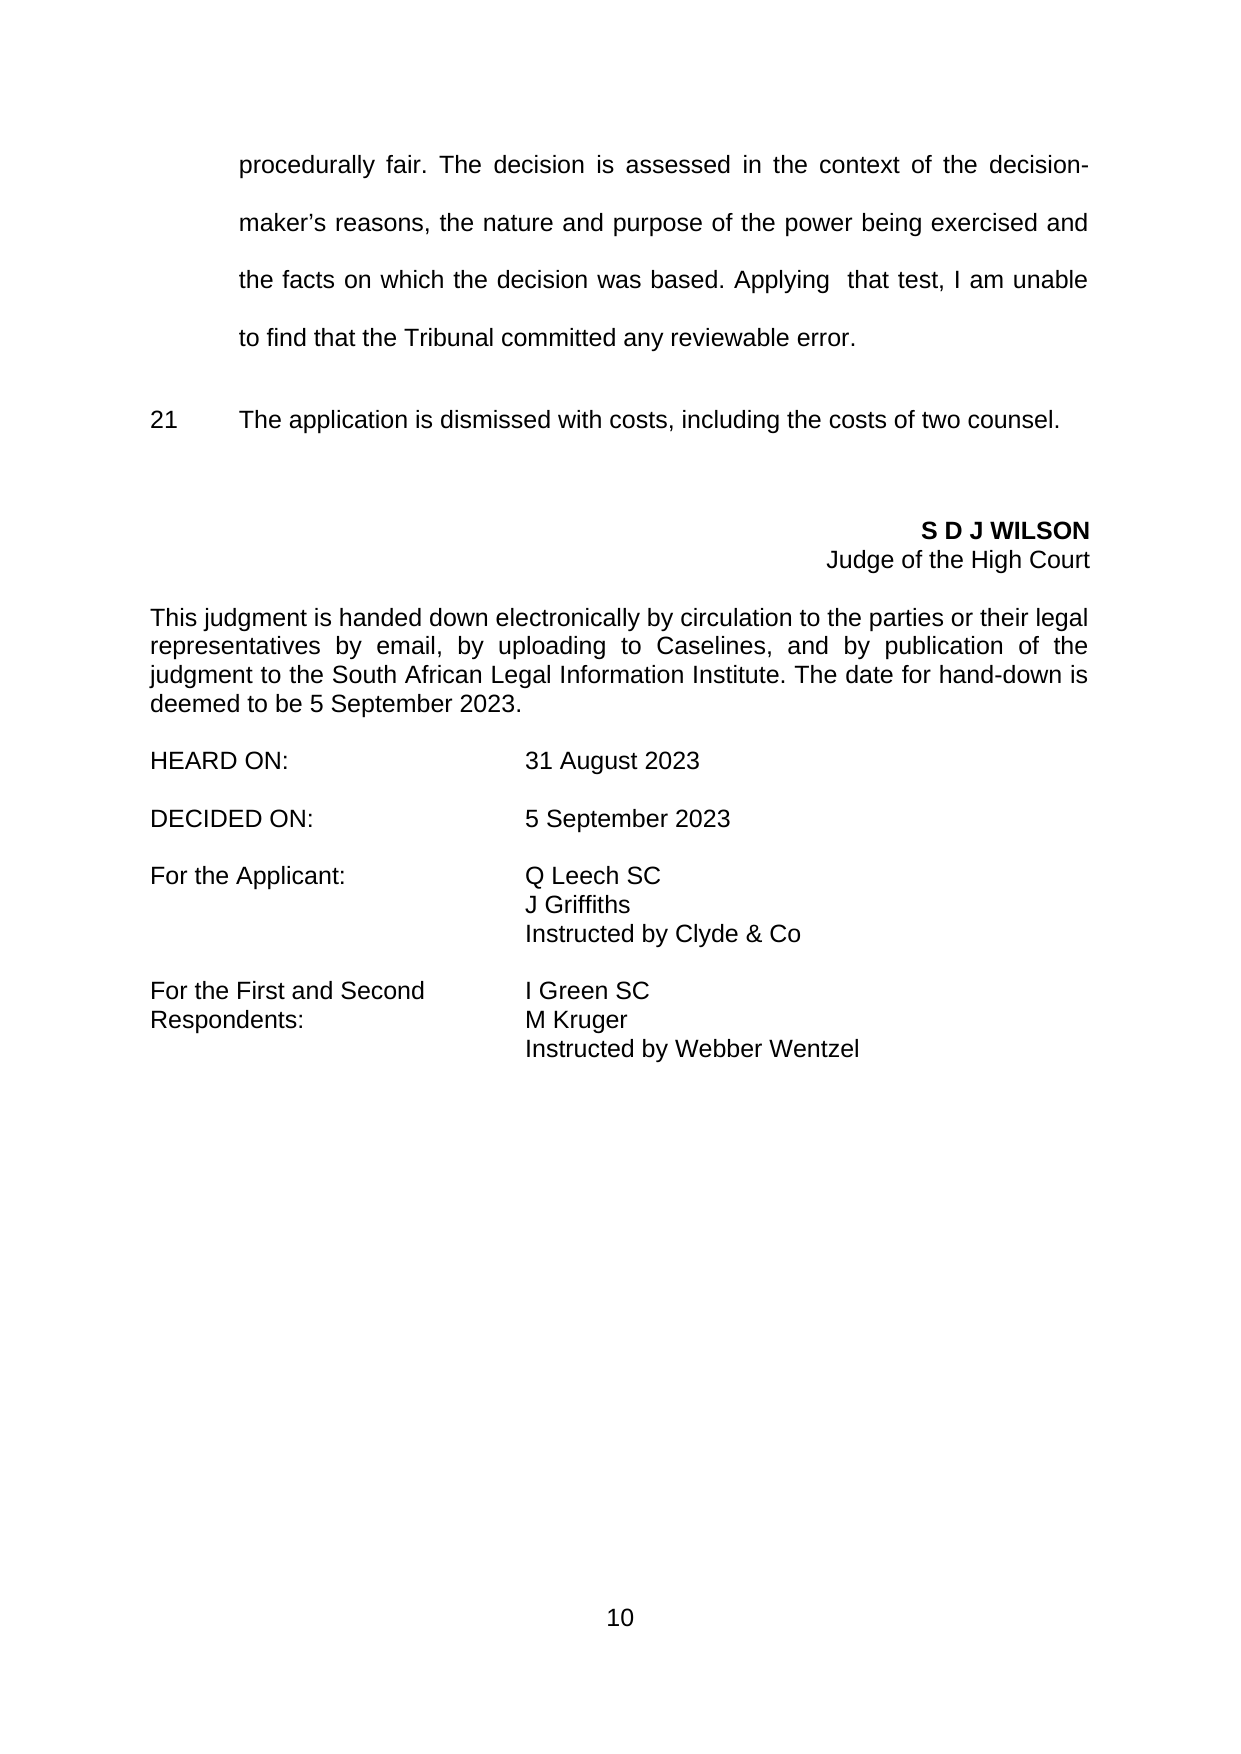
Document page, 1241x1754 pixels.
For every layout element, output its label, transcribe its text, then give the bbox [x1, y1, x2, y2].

text For the Applicant: Q Leech SC [150, 861, 1090, 890]
text This judgment is handed down electronically by circulation to the parties or their legal representatives by email, by uploading to Caselines, and by publication of the judgment to the South African Legal Information Institute. The date for hand-down is deemed to be 5 September 2023. [150, 602, 1090, 717]
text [150, 150, 1090, 351]
text Respondents: M Kruger [150, 1005, 1090, 1034]
text Judge of the High Court [150, 545, 1090, 574]
text DECIDED ON: 5 September 2023 [150, 804, 1090, 832]
text J Griffiths [150, 890, 1090, 919]
text For the First and Second I Green SC [150, 976, 1090, 1005]
text Instructed by Webber Wentzel [150, 1034, 1090, 1062]
text Instructed by Clyde & Co [150, 919, 1090, 947]
text 21 The application is dismissed with costs, including the costs of two counsel. [150, 405, 1090, 434]
text S D J WILSON [150, 516, 1090, 545]
text HEARD ON: 31 August 2023 [150, 746, 1090, 775]
